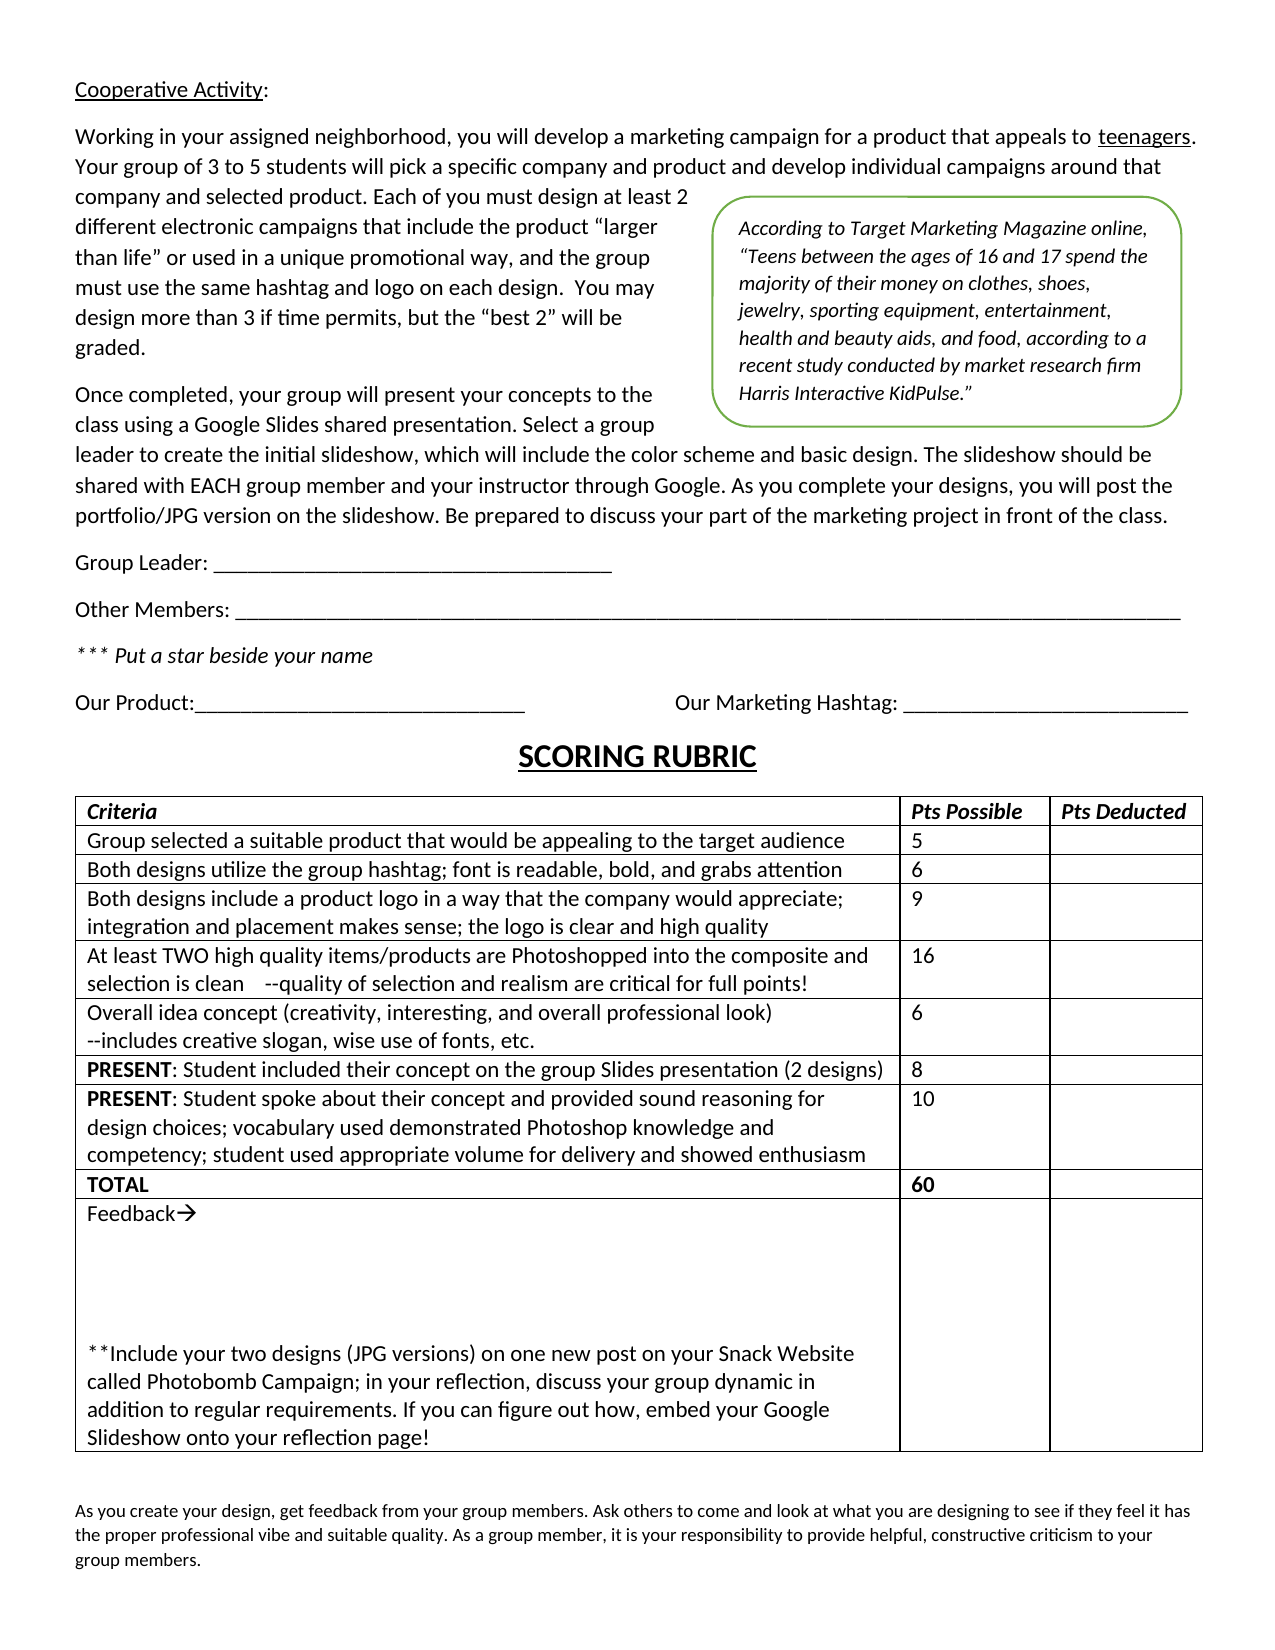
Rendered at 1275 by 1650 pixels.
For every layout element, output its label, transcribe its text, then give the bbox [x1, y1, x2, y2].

table_cell [1051, 1085, 1202, 1169]
table_cell [901, 1199, 1049, 1451]
text Working in your assigned neighborhood, you will develop a marketing campaign for a product that appeals to teenagers. Your group of 3 to 5 students will pick a specific company and product and develop individual campaigns around that company and selected product. Each of you must design at least 2 different electronic campaigns that include the product “larger than life” or used in a unique promotional way, and the group must use the same hashtag and logo on each design. You may design more than 3 if time permits, but the “best 2” will be graded. [75, 122, 1200, 361]
text Cooperative Activity: [75, 75, 1200, 103]
table_cell [1051, 1170, 1202, 1198]
text SCORING RUBRIC [75, 735, 1200, 776]
table_cell [1051, 941, 1202, 997]
table_cell Feedback **Include your two designs (JPG versions) on one new post on your Snack Website called Photobomb Campaign; in your reflection, discuss your group dynamic in addition to regular requirements. If you can figure out how, embed your Google Slideshow onto your reflection page! [76, 1199, 899, 1451]
table_cell 8 [901, 1056, 1049, 1083]
table_cell Group selected a suitable product that would be appealing to the target audience [76, 826, 899, 854]
table_cell [1051, 1199, 1202, 1451]
text Group Leader: ___________________________________ [75, 548, 1200, 576]
table_cell PRESENT: Student spoke about their concept and provided sound reasoning for design choices; vocabulary used demonstrated Photoshop knowledge and competency; student used appropriate volume for delivery and showed enthusiasm [76, 1085, 899, 1169]
table_cell At least TWO high quality items/products are Photoshopped into the composite and selection is clean --quality of selection and realism are critical for full points! [76, 941, 899, 997]
table_cell [1051, 999, 1202, 1054]
table_cell Both designs include a product logo in a way that the company would appreciate; integration and placement makes sense; the logo is clear and high quality [76, 884, 899, 940]
table_cell Overall idea concept (creativity, interesting, and overall professional look) --includes creative slogan, wise use of fonts, etc. [76, 999, 899, 1054]
table_cell TOTAL [76, 1170, 899, 1198]
table_cell 60 [901, 1170, 1049, 1198]
text Our Product:_____________________________ Our Marketing Hashtag: _________________________ [75, 688, 1200, 717]
table_cell [1051, 1056, 1202, 1083]
table_cell [1051, 826, 1202, 854]
table_cell [1051, 884, 1202, 940]
table_header Criteria [76, 797, 899, 825]
table_cell 6 [901, 999, 1049, 1054]
text *** Put a star beside your name [75, 642, 1200, 670]
table_header Pts Possible [901, 797, 1049, 825]
table_cell 6 [901, 855, 1049, 883]
table_cell PRESENT: Student included their concept on the group Slides presentation (2 designs) [76, 1056, 899, 1083]
text Other Members: ___________________________________________________________________________________ [75, 595, 1200, 623]
table_cell 16 [901, 941, 1049, 997]
table_cell Both designs utilize the group hashtag; font is readable, bold, and grabs attention [76, 855, 899, 883]
table_cell 5 [901, 826, 1049, 854]
table_cell 9 [901, 884, 1049, 940]
text Once completed, your group will present your concepts to the class using a Google Slides shared presentation. Select a group leader to create the initial slideshow, which will include the color scheme and basic design. The slideshow should be shared with EACH group member and your instructor through Google. As you complete your designs, you will post the portfolio/JPG version on the slideshow. Be prepared to discuss your part of the marketing project in front of the class. [75, 380, 1200, 529]
text As you create your design, get feedback from your group members. Ask others to come and look at what you are designing to see if they feel it has the proper professional vibe and suitable quality. As a group member, it is your responsibility to provide helpful, constructive criticism to your group members. [75, 1499, 1200, 1571]
table_header Pts Deducted [1051, 797, 1202, 825]
table_cell [1051, 855, 1202, 883]
table_cell 10 [901, 1085, 1049, 1169]
